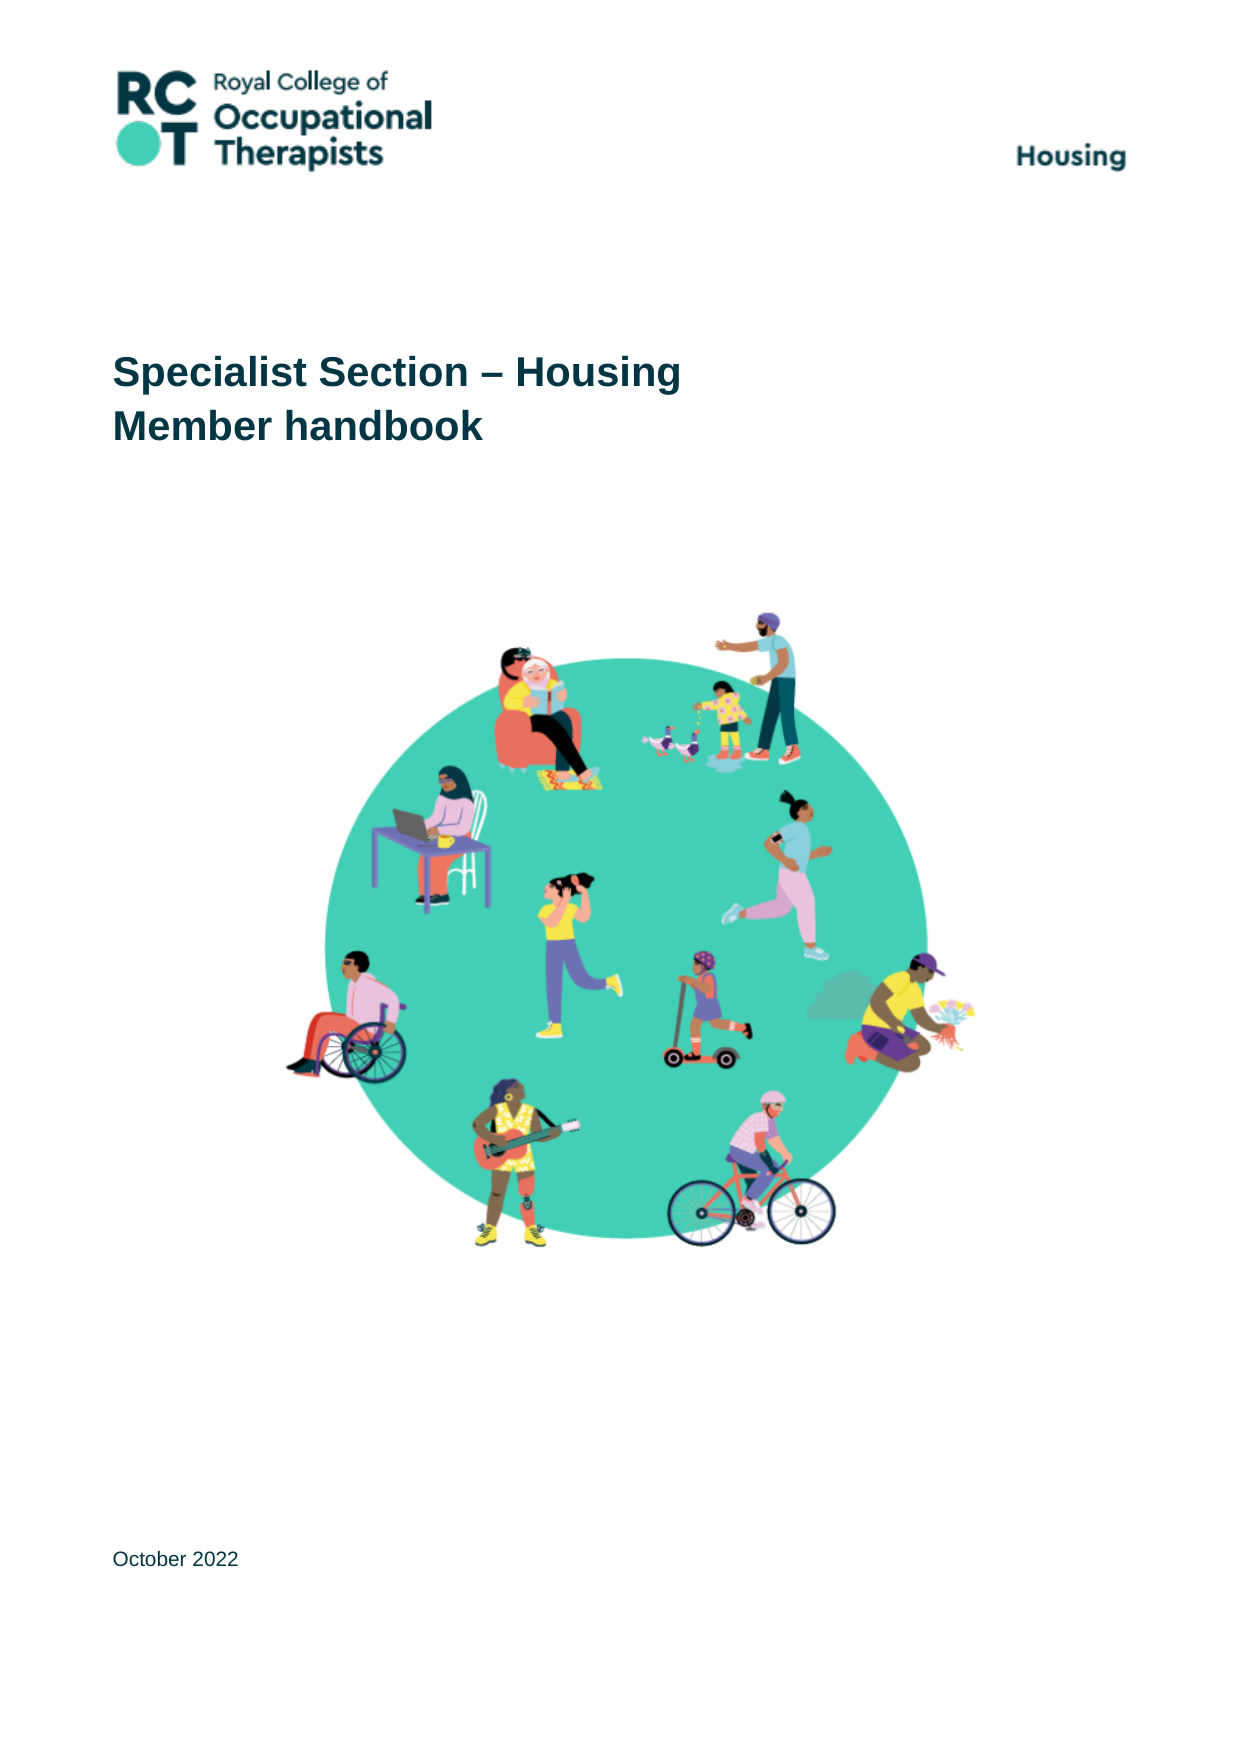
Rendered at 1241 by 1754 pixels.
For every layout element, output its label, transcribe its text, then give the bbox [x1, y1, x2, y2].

picture [252, 587, 988, 1282]
text October 2022 [112, 1547, 1128, 1571]
title Specialist Section – Housing [112, 347, 1128, 395]
title Member handbook [112, 401, 1128, 449]
